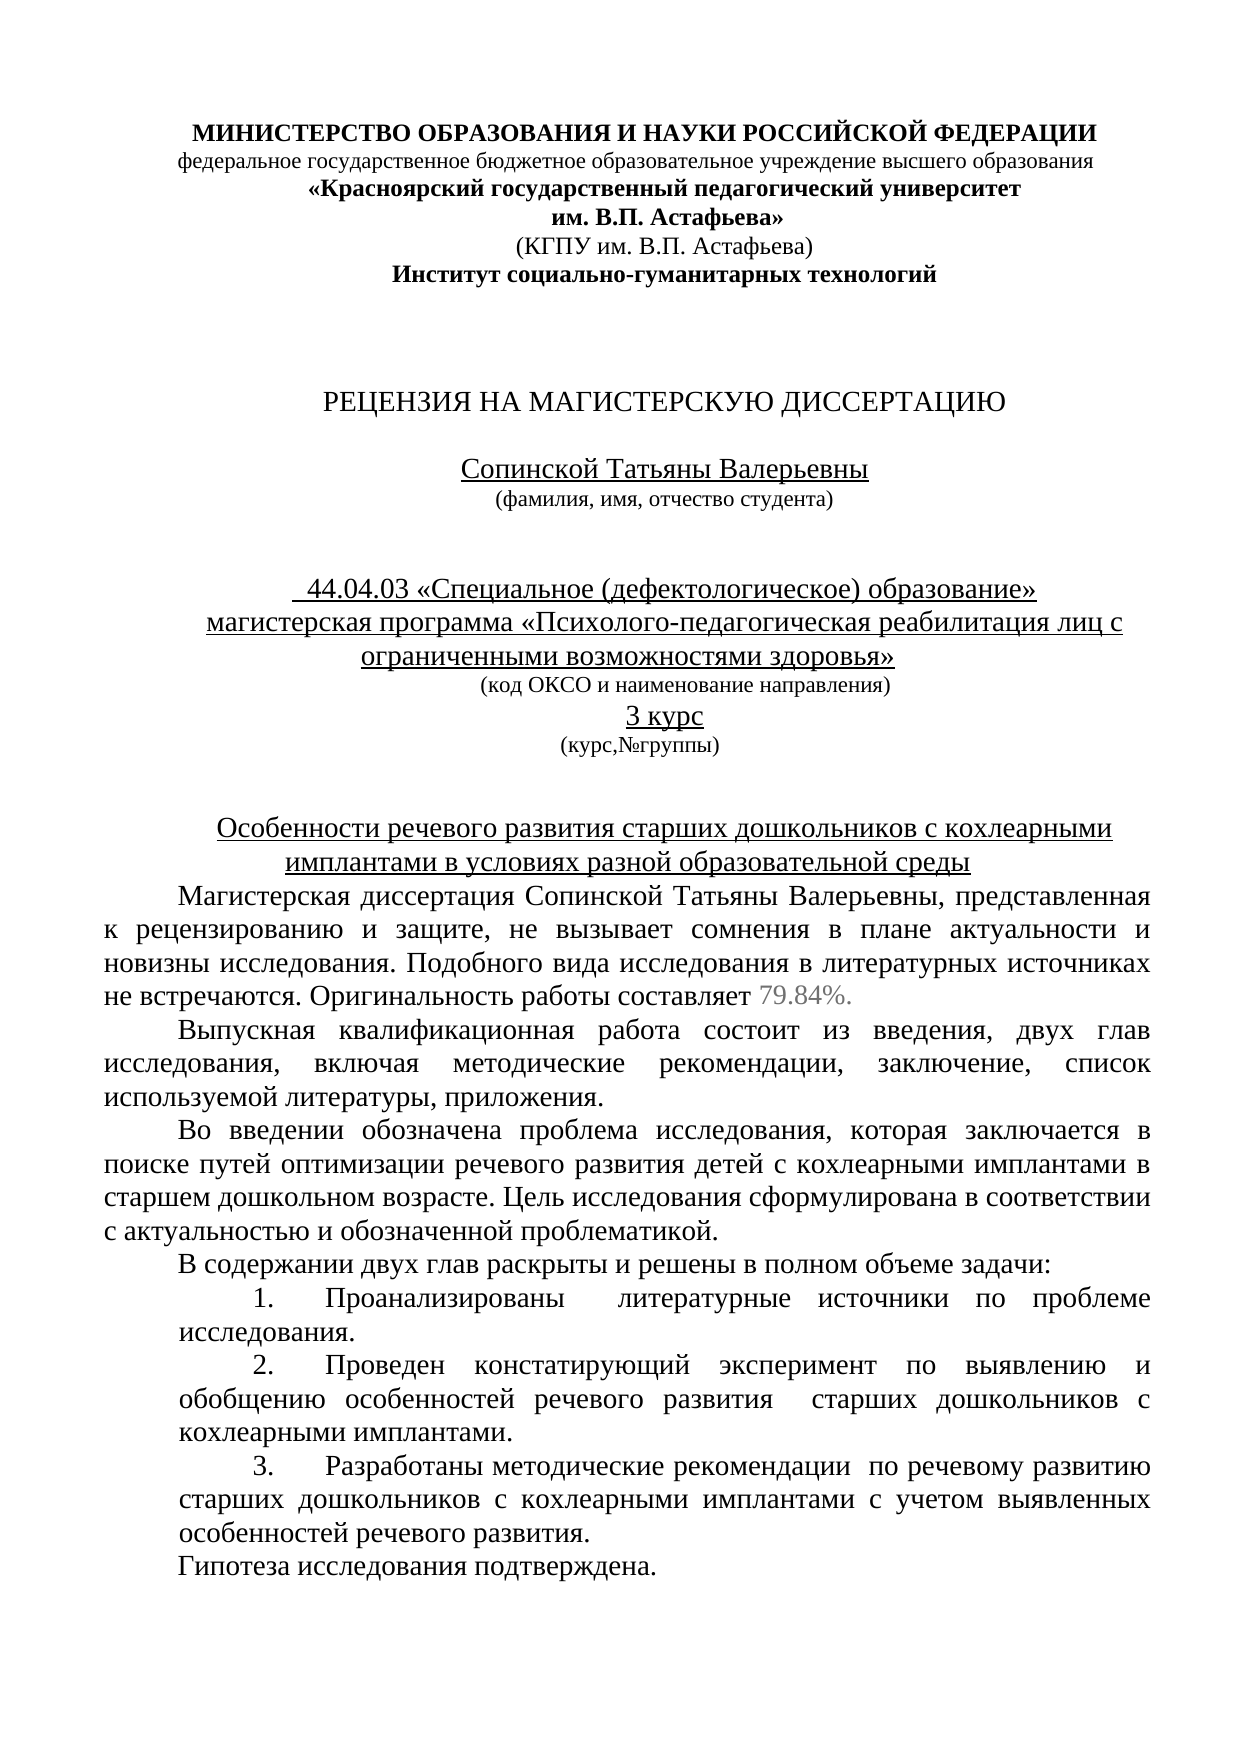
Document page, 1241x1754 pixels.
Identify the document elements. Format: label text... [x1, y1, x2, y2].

text им. В.П. Астафьева» [103, 202, 1152, 231]
text Сопинской Татьяны Валерьевны [103, 451, 1152, 485]
text «Красноярский государственный педагогический университет [103, 173, 1152, 202]
list Проведен констатирующий эксперимент по выявлению и обобщению особенностей речевого развития старших дошкольников с кохлеарными имплантами. [178, 1347, 1152, 1448]
text Во введении обозначена проблема исследования, которая заключается в поиске путей оптимизации речевого развития детей с кохлеарными имплантами в старшем дошкольном возрасте. Цель исследования сформулирована в соответствии с актуальностью и обозначенной проблематикой. [103, 1112, 1152, 1247]
text 44.04.03 «Специальное (дефектологическое) образование» [103, 571, 1152, 604]
text (курс,№группы) [103, 731, 1152, 758]
text федеральное государственное бюджетное образовательное учреждение высшего образования [103, 147, 1152, 173]
text Особенности речевого развития старших дошкольников с кохлеарными имплантами в условиях разной образовательной среды [103, 811, 1152, 878]
text (код ОКСО и наименование направления) [103, 672, 1152, 698]
list Проанализированы литературные источники по проблеме исследования. [178, 1280, 1152, 1347]
text Магистерская диссертация Сопинской Татьяны Валерьевны, представленная к рецензированию и защите, не вызывает сомнения в плане актуальности и новизны исследования. Подобного вида исследования в литературных источниках не встречаются. Оригинальность работы составляет 79.84%. [103, 878, 1152, 1012]
text (КГПУ им. В.П. Астафьева) [103, 231, 1152, 259]
text Выпускная квалификационная работа состоит из введения, двух глав исследования, включая методические рекомендации, заключение, список используемой литературы, приложения. [103, 1012, 1152, 1112]
text магистерская программа «Психолого-педагогическая реабилитация лиц с ограниченными возможностями здоровья» [103, 604, 1152, 672]
text 3 курс [103, 698, 1152, 731]
text (фамилия, имя, отчество студента) [103, 485, 1152, 511]
text Институт социально-гуманитарных технологий [103, 259, 1152, 288]
text Гипотеза исследования подтверждена. [103, 1548, 1152, 1582]
list Разработаны методические рекомендации по речевому развитию старших дошкольников с кохлеарными имплантами с учетом выявленных особенностей речевого развития. [178, 1448, 1152, 1548]
text МИНИСТЕРСТВО ОБРАЗОВАНИЯ И НАУКИ РОССИЙСКОЙ ФЕДЕРАЦИИ [103, 118, 1152, 147]
text В содержании двух глав раскрыты и решены в полном объеме задачи: [103, 1247, 1152, 1280]
text РЕЦЕНЗИЯ НА МАГИСТЕРСКУЮ ДИССЕРТАЦИЮ [103, 384, 1152, 418]
